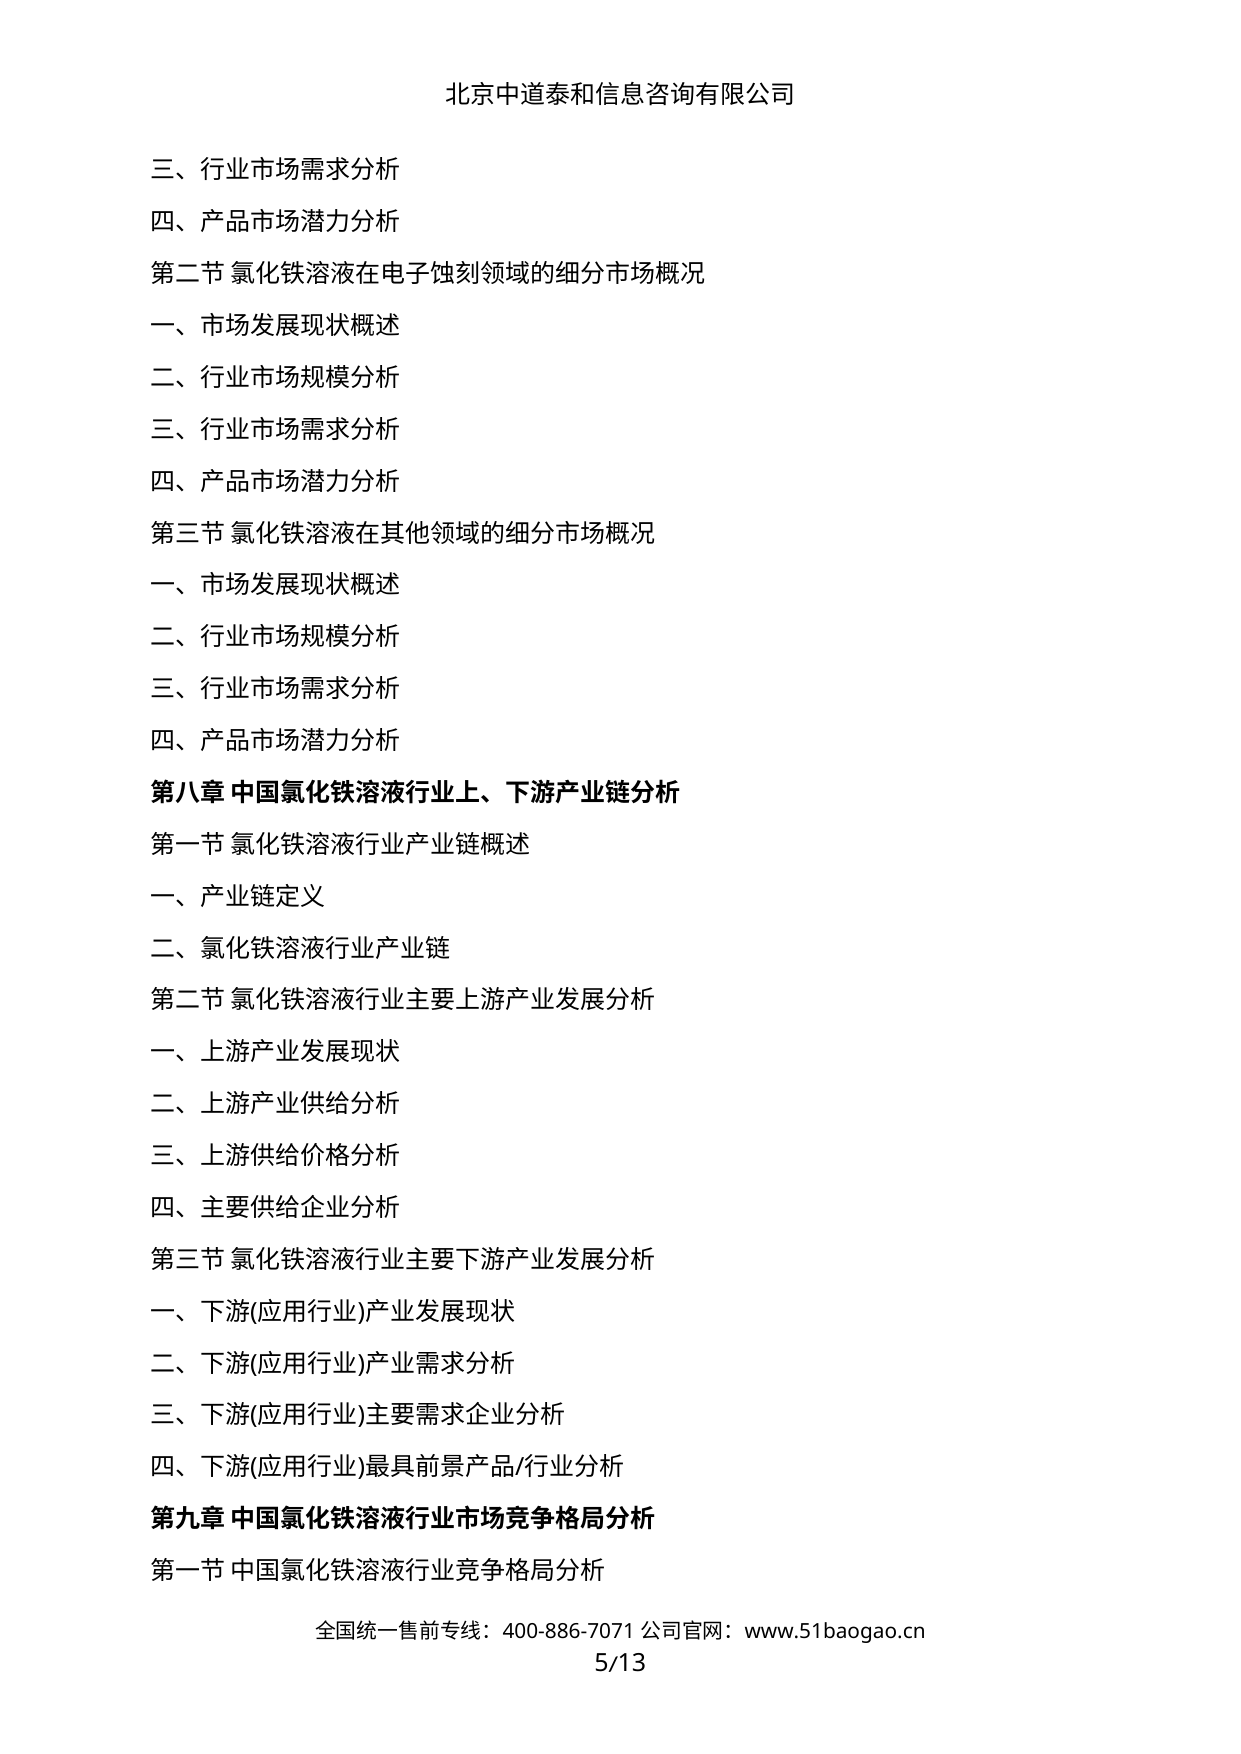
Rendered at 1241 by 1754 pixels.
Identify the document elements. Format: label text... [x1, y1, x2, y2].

text 第一节 中国氯化铁溶液行业竞争格局分析 [150, 1551, 1090, 1587]
text 四、下游(应用行业)最具前景产品/行业分析 [150, 1447, 1090, 1483]
text 第八章 中国氯化铁溶液行业上、下游产业链分析 [150, 772, 1090, 809]
text 四、主要供给企业分析 [150, 1187, 1090, 1224]
text 一、产业链定义 [150, 876, 1090, 912]
text 三、行业市场需求分析 [150, 150, 1090, 186]
text 二、上游产业供给分析 [150, 1084, 1090, 1120]
text 二、氯化铁溶液行业产业链 [150, 928, 1090, 964]
text 二、行业市场规模分析 [150, 617, 1090, 653]
text 三、下游(应用行业)主要需求企业分析 [150, 1395, 1090, 1431]
text 三、行业市场需求分析 [150, 409, 1090, 446]
text 第三节 氯化铁溶液在其他领域的细分市场概况 [150, 513, 1090, 549]
text 四、产品市场潜力分析 [150, 461, 1090, 497]
text 二、行业市场规模分析 [150, 357, 1090, 394]
text 一、上游产业发展现状 [150, 1032, 1090, 1068]
text 四、产品市场潜力分析 [150, 721, 1090, 757]
text 第三节 氯化铁溶液行业主要下游产业发展分析 [150, 1239, 1090, 1276]
text 四、产品市场潜力分析 [150, 202, 1090, 238]
text 三、行业市场需求分析 [150, 669, 1090, 705]
text 一、市场发展现状概述 [150, 306, 1090, 342]
text 一、下游(应用行业)产业发展现状 [150, 1291, 1090, 1327]
text 二、下游(应用行业)产业需求分析 [150, 1343, 1090, 1379]
text 第二节 氯化铁溶液在电子蚀刻领域的细分市场概况 [150, 254, 1090, 290]
text 第二节 氯化铁溶液行业主要上游产业发展分析 [150, 980, 1090, 1016]
text 第一节 氯化铁溶液行业产业链概述 [150, 824, 1090, 861]
text 第九章 中国氯化铁溶液行业市场竞争格局分析 [150, 1499, 1090, 1535]
text 一、市场发展现状概述 [150, 565, 1090, 601]
text 三、上游供给价格分析 [150, 1136, 1090, 1172]
